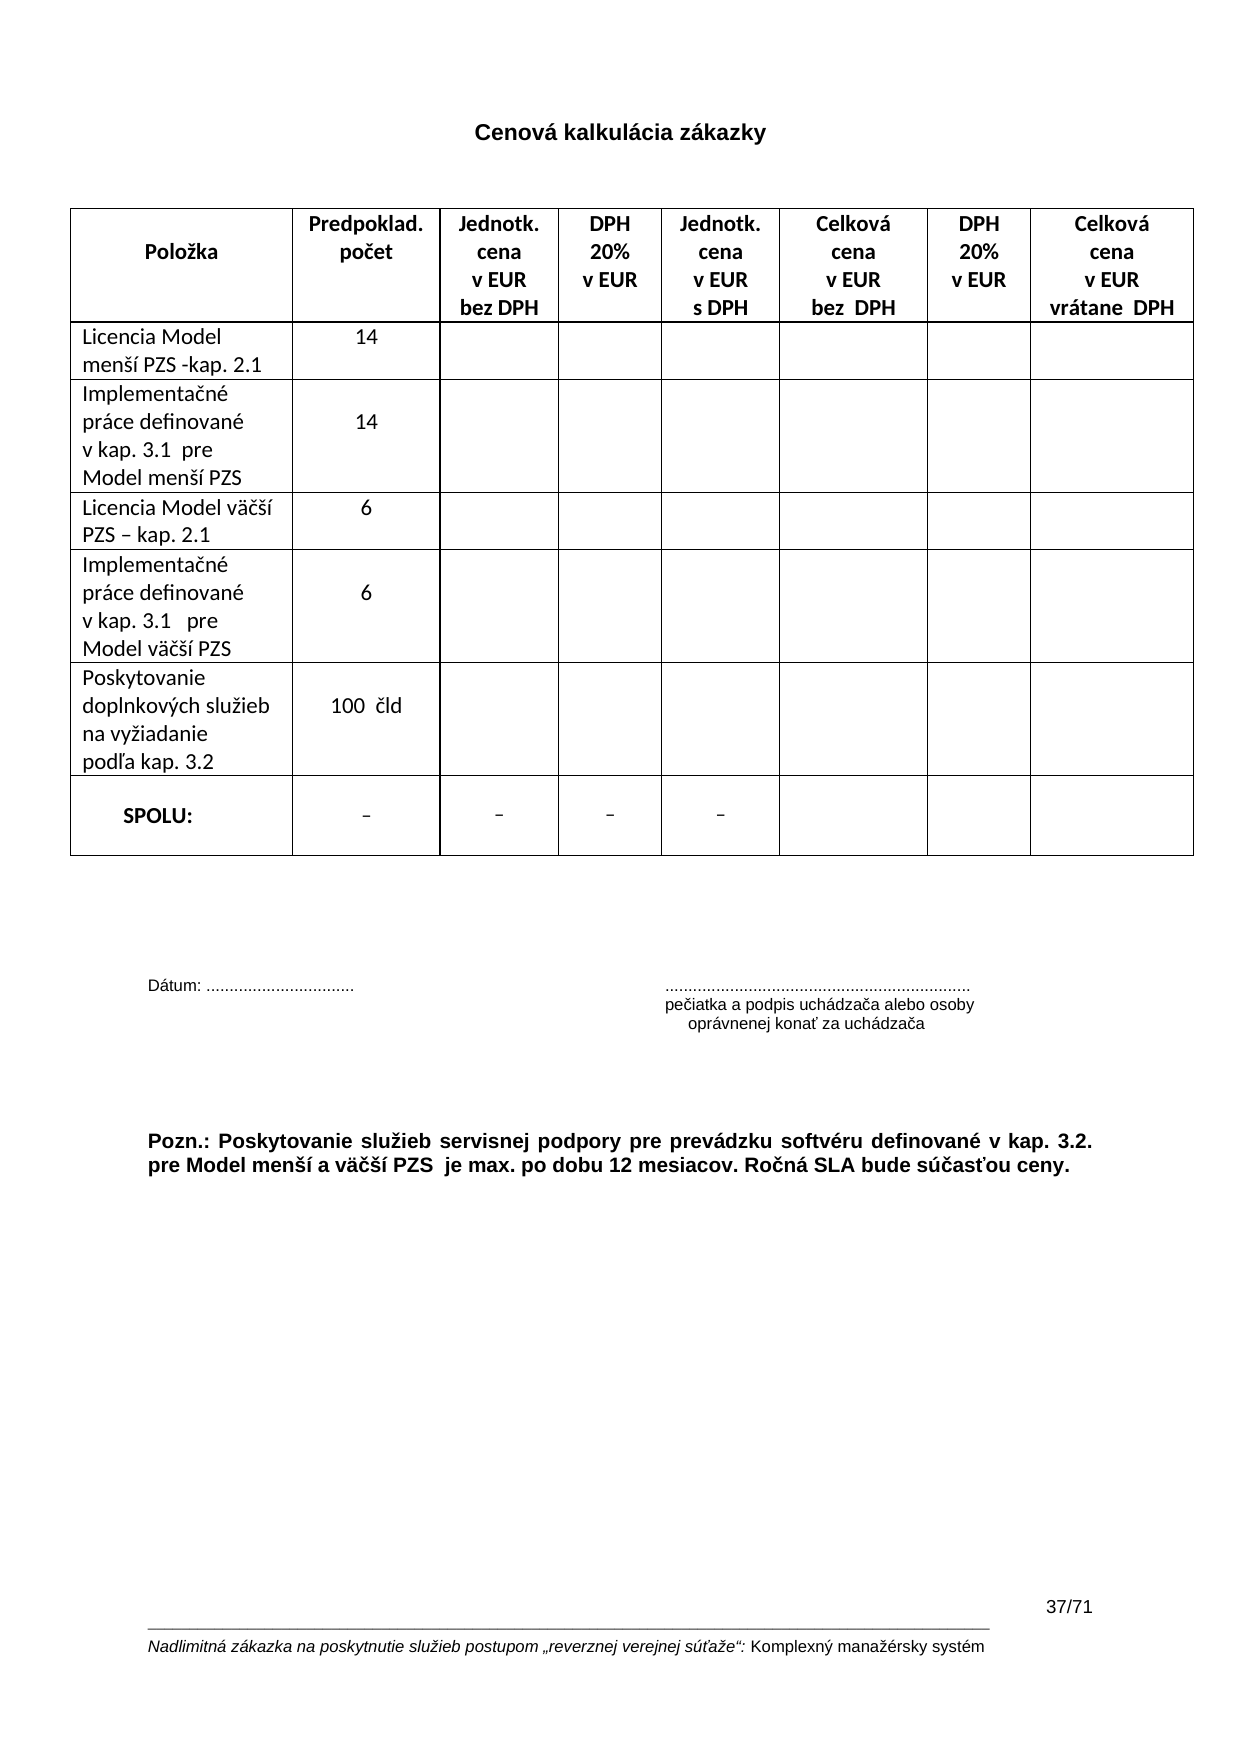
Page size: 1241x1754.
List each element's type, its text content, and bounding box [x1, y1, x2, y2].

table_header DPH 20% v EUR [928, 209, 1030, 321]
table_cell 100 čld [293, 663, 439, 775]
table_cell [780, 550, 927, 662]
table_cell Implementačné práce definované v kap. 3.1 pre Model väčší PZS [71, 550, 292, 662]
table_cell [441, 323, 558, 378]
table_cell [928, 323, 1030, 378]
table_cell – [559, 776, 661, 855]
table_cell [662, 323, 779, 378]
table_cell [662, 493, 779, 549]
table_header Jednotk. cena v EUR bez DPH [441, 209, 558, 321]
table_cell [1031, 493, 1193, 549]
text Dátum: ................................ .................................................................. [148, 976, 1092, 995]
text Pozn.: Poskytovanie služieb servisnej podpory pre prevádzku softvéru definované v kap. 3.2. pre Model menší a väčší PZS je max. po dobu 12 mesiacov. Ročná SLA bude súčasťou ceny. [148, 1129, 1092, 1177]
table_cell Licencia Model väčší PZS – kap. 2.1 [71, 493, 292, 549]
table_cell [780, 663, 927, 775]
table_cell [559, 323, 661, 378]
table_cell [928, 380, 1030, 492]
text pečiatka a podpis uchádzača alebo osoby [148, 995, 1092, 1014]
table_cell [559, 493, 661, 549]
table_cell [441, 380, 558, 492]
table_cell [1031, 663, 1193, 775]
table_cell [928, 493, 1030, 549]
table_cell [1031, 380, 1193, 492]
table_cell [928, 663, 1030, 775]
table_cell Poskytovanie doplnkových služieb na vyžiadanie podľa kap. 3.2 [71, 663, 292, 775]
table_cell [1031, 323, 1193, 378]
table_header Predpoklad. počet [293, 209, 439, 321]
table_header DPH 20% v EUR [559, 209, 661, 321]
table_cell [780, 380, 927, 492]
table_cell 14 [293, 323, 439, 378]
table_cell [441, 550, 558, 662]
table_cell – [441, 776, 558, 855]
table_header Jednotk. cena v EUR s DPH [662, 209, 779, 321]
table_cell 6 [293, 493, 439, 549]
table_cell 14 [293, 380, 439, 492]
table_cell – [662, 776, 779, 855]
table_cell [1031, 776, 1193, 855]
table_cell [559, 663, 661, 775]
table_header Celková cena v EUR vrátane DPH [1031, 209, 1193, 321]
subtitle Cenová kalkulácia zákazky [148, 122, 1092, 145]
table_cell [559, 550, 661, 662]
table_cell Licencia Model menší PZS -kap. 2.1 [71, 323, 292, 378]
table_cell [441, 493, 558, 549]
table_cell [662, 663, 779, 775]
table_header Celková cena v EUR bez DPH [780, 209, 927, 321]
table_cell [559, 380, 661, 492]
table_cell SPOLU: [71, 776, 292, 855]
table_cell Implementačné práce definované v kap. 3.1 pre Model menší PZS [71, 380, 292, 492]
table_cell [780, 776, 927, 855]
table_cell [928, 776, 1030, 855]
text oprávnenej konať za uchádzača [148, 1014, 1092, 1033]
table_header Položka [71, 209, 292, 321]
table_cell [780, 323, 927, 378]
table_cell [662, 380, 779, 492]
table_cell – [293, 776, 439, 855]
table_cell [441, 663, 558, 775]
table_cell [662, 550, 779, 662]
table_cell [780, 493, 927, 549]
table_cell 6 [293, 550, 439, 662]
table_cell [1031, 550, 1193, 662]
table_cell [928, 550, 1030, 662]
